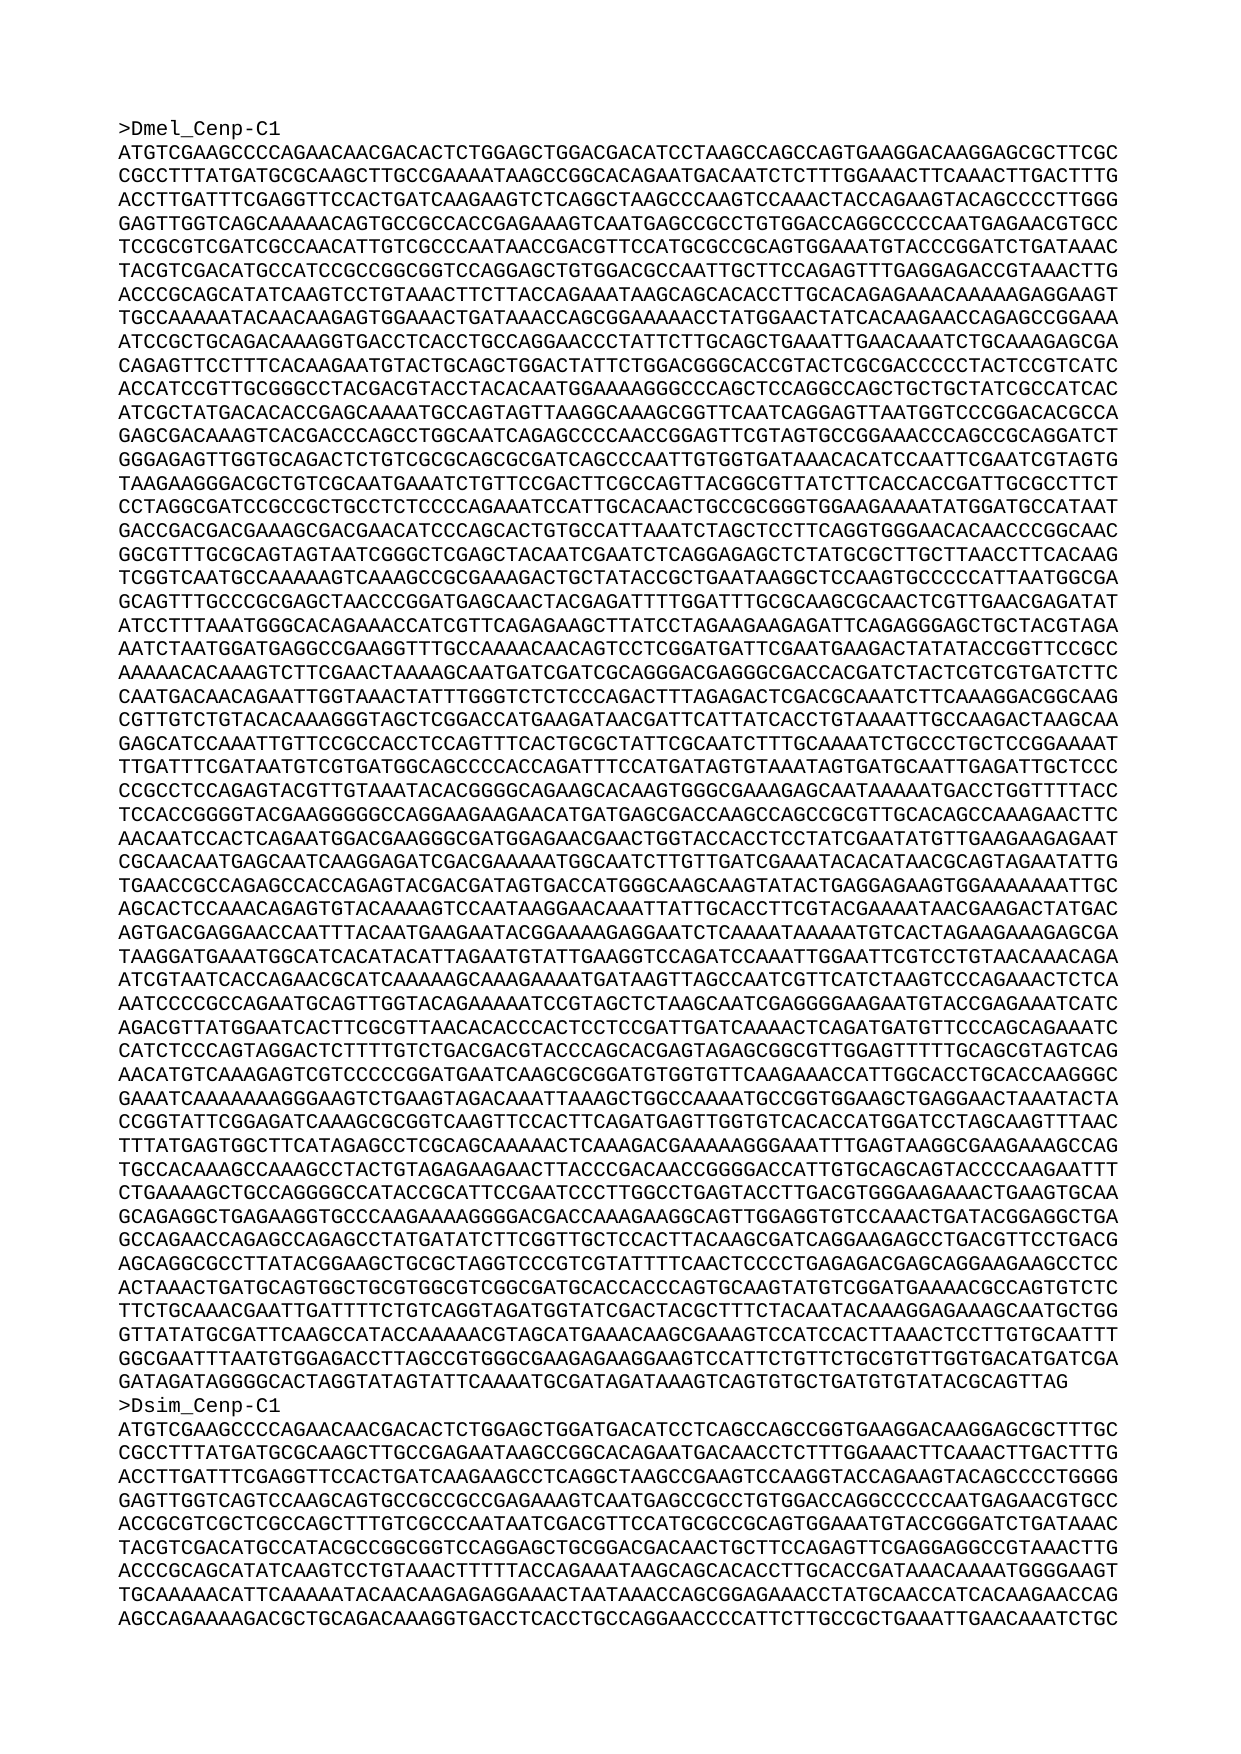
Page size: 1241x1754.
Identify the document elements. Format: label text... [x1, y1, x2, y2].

text ATGTCGAAGCCCCAGAACAACGACACTCTGGAGCTGGACGACATCCTAAGCCAGCCAGTGAAGGACAAGGAGCGCTTCGCCGCCTTTATGATGCGCAAGCTTGCCGAAAATAAGCCGGCACAGAATGACAATCTCTTTGGAAACTTCAAACTTGACTTTGACCTTGATTTCGAGGTTCCACTGATCAAGAAGTCTCAGGCTAAGCCCAAGTCCAAACTACCAGAAGTACAGCCCCTTGGGGAGTTGGTCAGCAAAAACAGTGCCGCCACCGAGAAAGTCAATGAGCCGCCTGTGGACCAGGCCCCCAATGAGAACGTGCCTCCGCGTCGATCGCCAACATTGTCGCCCAATAACCGACGTTCCATGCGCCGCAGTGGAAATGTACCCGGATCTGATAAACTACGTCGACATGCCATCCGCCGGCGGTCCAGGAGCTGTGGACGCCAATTGCTTCCAGAGTTTGAGGAGACCGTAAACTTGACCCGCAGCATATCAAGTCCTGTAAACTTCTTACCAGAAATAAGCAGCACACCTTGCACAGAGAAACAAAAAGAGGAAGTTGCCAAAAATACAACAAGAGTGGAAACTGATAAACCAGCGGAAAAACCTATGGAACTATCACAAGAACCAGAGCCGGAAAATCCGCTGCAGACAAAGGTGACCTCACCTGCCAGGAACCCTATTCTTGCAGCTGAAATTGAACAAATCTGCAAAGAGCGACAGAGTTCCTTTCACAAGAATGTACTGCAGCTGGACTATTCTGGACGGGCACCGTACTCGCGACCCCCTACTCCGTCATCACCATCCGTTGCGGGCCTACGACGTACCTACACAATGGAAAAGGGCCCAGCTCCAGGCCAGCTGCTGCTATCGCCATCACATCGCTATGACACACCGAGCAAAATGCCAGTAGTTAAGGCAAAGCGGTTCAATCAGGAGTTAATGGTCCCGGACACGCCAGAGCGACAAAGTCACGACCCAGCCTGGCAATCAGAGCCCCAACCGGAGTTCGTAGTGCCGGAAACCCAGCCGCAGGATCTGGGAGAGTTGGTGCAGACTCTGTCGCGCAGCGCGATCAGCCCAATTGTGGTGATAAACACATCCAATTCGAATCGTAGTGTAAGAAGGGACGCTGTCGCAATGAAATCTGTTCCGACTTCGCCAGTTACGGCGTTATCTTCACCACCGATTGCGCCTTCTCCTAGGCGATCCGCCGCTGCCTCTCCCCAGAAATCCATTGCACAACTGCCGCGGGTGGAAGAAAATATGGATGCCATAATGACCGACGACGAAAGCGACGAACATCCCAGCACTGTGCCATTAAATCTAGCTCCTTCAGGTGGGAACACAACCCGGCAACGGCGTTTGCGCAGTAGTAATCGGGCTCGAGCTACAATCGAATCTCAGGAGAGCTCTATGCGCTTGCTTAACCTTCACAAGTCGGTCAATGCCAAAAAGTCAAAGCCGCGAAAGACTGCTATACCGCTGAATAAGGCTCCAAGTGCCCCCATTAATGGCGAGCAGTTTGCCCGCGAGCTAACCCGGATGAGCAACTACGAGATTTTGGATTTGCGCAAGCGCAACTCGTTGAACGAGATATATCCTTTAAATGGGCACAGAAACCATCGTTCAGAGAAGCTTATCCTAGAAGAAGAGATTCAGAGGGAGCTGCTACGTAGAAATCTAATGGATGAGGCCGAAGGTTTGCCAAAACAACAGTCCTCGGATGATTCGAATGAAGACTATATACCGGTTCCGCCAAAAACACAAAGTCTTCGAACTAAAAGCAATGATCGATCGCAGGGACGAGGGCGACCACGATCTACTCGTCGTGATCTTCCAATGACAACAGAATTGGTAAACTATTTGGGTCTCTCCCAGACTTTAGAGACTCGACGCAAATCTTCAAAGGACGGCAAGCGTTGTCTGTACACAAAGGGTAGCTCGGACCATGAAGATAACGATTCATTATCACCTGTAAAATTGCCAAGACTAAGCAAGAGCATCCAAATTGTTCCGCCACCTCCAGTTTCACTGCGCTATTCGCAATCTTTGCAAAATCTGCCCTGCTCCGGAAAATTTGATTTCGATAATGTCGTGATGGCAGCCCCACCAGATTTCCATGATAGTGTAAATAGTGATGCAATTGAGATTGCTCCCCCGCCTCCAGAGTACGTTGTAAATACACGGGGCAGAAGCACAAGTGGGCGAAAGAGCAATAAAAATGACCTGGTTTTACCTCCACCGGGGTACGAAGGGGGCCAGGAAGAAGAACATGATGAGCGACCAAGCCAGCCGCGTTGCACAGCCAAAGAACTTCAACAATCCACTCAGAATGGACGAAGGGCGATGGAGAACGAACTGGTACCACCTCCTATCGAATATGTTGAAGAAGAGAATCGCAACAATGAGCAATCAAGGAGATCGACGAAAAATGGCAATCTTGTTGATCGAAATACACATAACGCAGTAGAATATTGTGAACCGCCAGAGCCACCAGAGTACGACGATAGTGACCATGGGCAAGCAAGTATACTGAGGAGAAGTGGAAAAAAATTGCAGCACTCCAAACAGAGTGTACAAAAGTCCAATAAGGAACAAATTATTGCACCTTCGTACGAAAATAACGAAGACTATGACAGTGACGAGGAACCAATTTACAATGAAGAATACGGAAAAGAGGAATCTCAAAATAAAAATGTCACTAGAAGAAAGAGCGATAAGGATGAAATGGCATCACATACATTAGAATGTATTGAAGGTCCAGATCCAAATTGGAATTCGTCCTGTAACAAACAGAATCGTAATCACCAGAACGCATCAAAAAGCAAAGAAAATGATAAGTTAGCCAATCGTTCATCTAAGTCCCAGAAACTCTCAAATCCCCGCCAGAATGCAGTTGGTACAGAAAAATCCGTAGCTCTAAGCAATCGAGGGGAAGAATGTACCGAGAAATCATCAGACGTTATGGAATCACTTCGCGTTAACACACCCACTCCTCCGATTGATCAAAACTCAGATGATGTTCCCAGCAGAAATCCATCTCCCAGTAGGACTCTTTTGTCTGACGACGTACCCAGCACGAGTAGAGCGGCGTTGGAGTTTTTGCAGCGTAGTCAGAACATGTCAAAGAGTCGTCCCCCGGATGAATCAAGCGCGGATGTGGTGTTCAAGAAACCATTGGCACCTGCACCAAGGGCGAAATCAAAAAAAGGGAAGTCTGAAGTAGACAAATTAAAGCTGGCCAAAATGCCGGTGGAAGCTGAGGAACTAAATACTACCGGTATTCGGAGATCAAAGCGCGGTCAAGTTCCACTTCAGATGAGTTGGTGTCACACCATGGATCCTAGCAAGTTTAACTTTATGAGTGGCTTCATAGAGCCTCGCAGCAAAAACTCAAAGACGAAAAAGGGAAATTTGAGTAAGGCGAAGAAAGCCAGTGCCACAAAGCCAAAGCCTACTGTAGAGAAGAACTTACCCGACAACCGGGGACCATTGTGCAGCAGTACCCCAAGAATTTCTGAAAAGCTGCCAGGGGCCATACCGCATTCCGAATCCCTTGGCCTGAGTACCTTGACGTGGGAAGAAACTGAAGTGCAAGCAGAGGCTGAGAAGGTGCCCAAGAAAAGGGGACGACCAAAGAAGGCAGTTGGAGGTGTCCAAACTGATACGGAGGCTGAGCCAGAACCAGAGCCAGAGCCTATGATATCTTCGGTTGCTCCACTTACAAGCGATCAGGAAGAGCCTGACGTTCCTGACGAGCAGGCGCCTTATACGGAAGCTGCGCTAGGTCCCGTCGTATTTTCAACTCCCCTGAGAGACGAGCAGGAAGAAGCCTCCACTAAACTGATGCAGTGGCTGCGTGGCGTCGGCGATGCACCACCCAGTGCAAGTATGTCGGATGAAAACGCCAGTGTCTCTTCTGCAAACGAATTGATTTTCTGTCAGGTAGATGGTATCGACTACGCTTTCTACAATACAAAGGAGAAAGCAATGCTGGGTTATATGCGATTCAAGCCATACCAAAAACGTAGCATGAAACAAGCGAAAGTCCATCCACTTAAACTCCTTGTGCAATTTGGCGAATTTAATGTGGAGACCTTAGCCGTGGGCGAAGAGAAGGAAGTCCATTCTGTTCTGCGTGTTGGTGACATGATCGAGATAGATAGGGGCACTAGGTATAGTATTCAAAATGCGATAGATAAAGTCAGTGTGCTGATGTGTATACGCAGTTAG [118, 142, 1122, 1395]
text >Dmel_Cenp-C1 [118, 118, 1122, 142]
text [118, 1419, 1122, 1631]
text >Dsim_Cenp-C1 [118, 1395, 1122, 1419]
